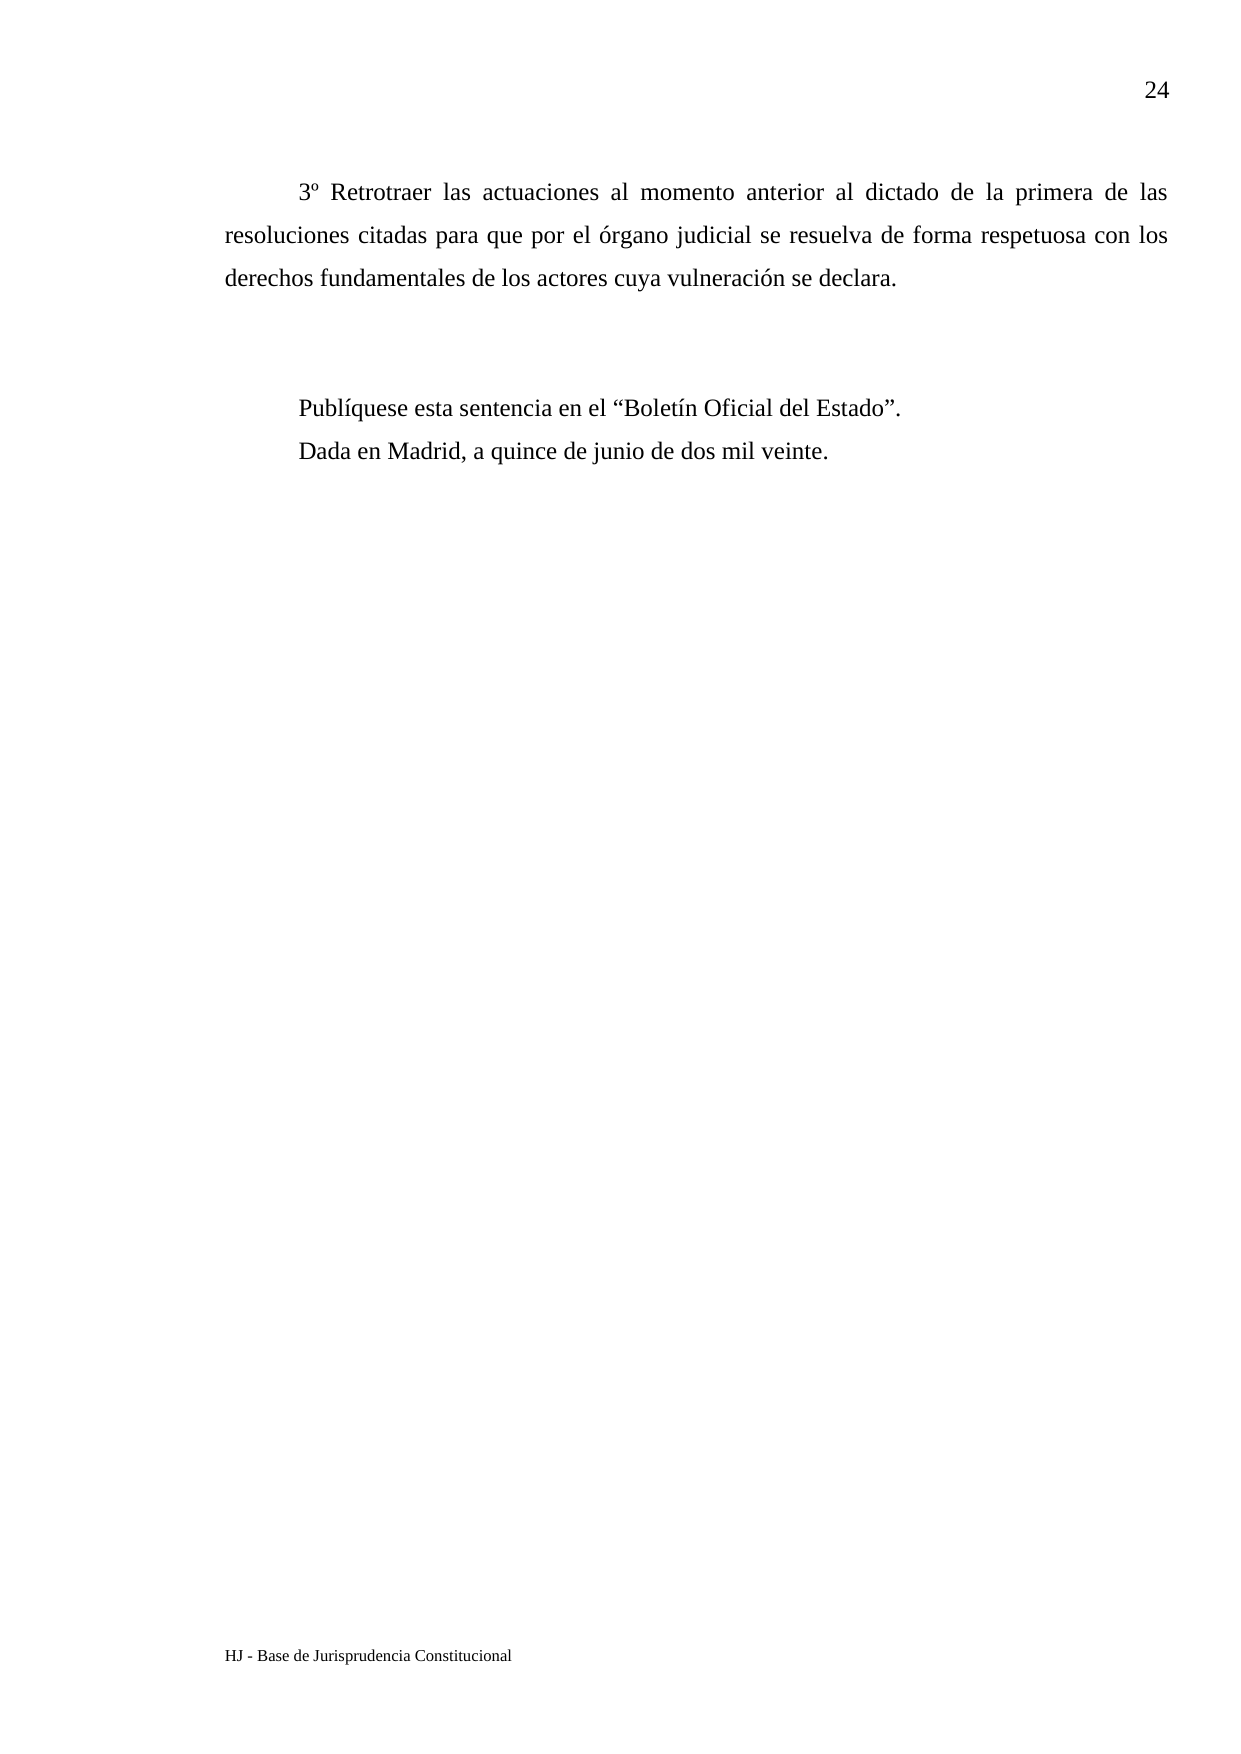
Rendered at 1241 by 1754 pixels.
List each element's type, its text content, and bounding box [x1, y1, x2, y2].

text 3º Retrotraer las actuaciones al momento anterior al dictado de la primera de las resoluciones citadas para que por el órgano judicial se resuelva de forma respetuosa con los derechos fundamentales de los actores cuya vulneración se declara. [224, 177, 1169, 292]
text Publíquese esta sentencia en el “Boletín Oficial del Estado”. [224, 393, 1169, 422]
text Dada en Madrid, a quince de junio de dos mil veinte. [224, 436, 1169, 465]
